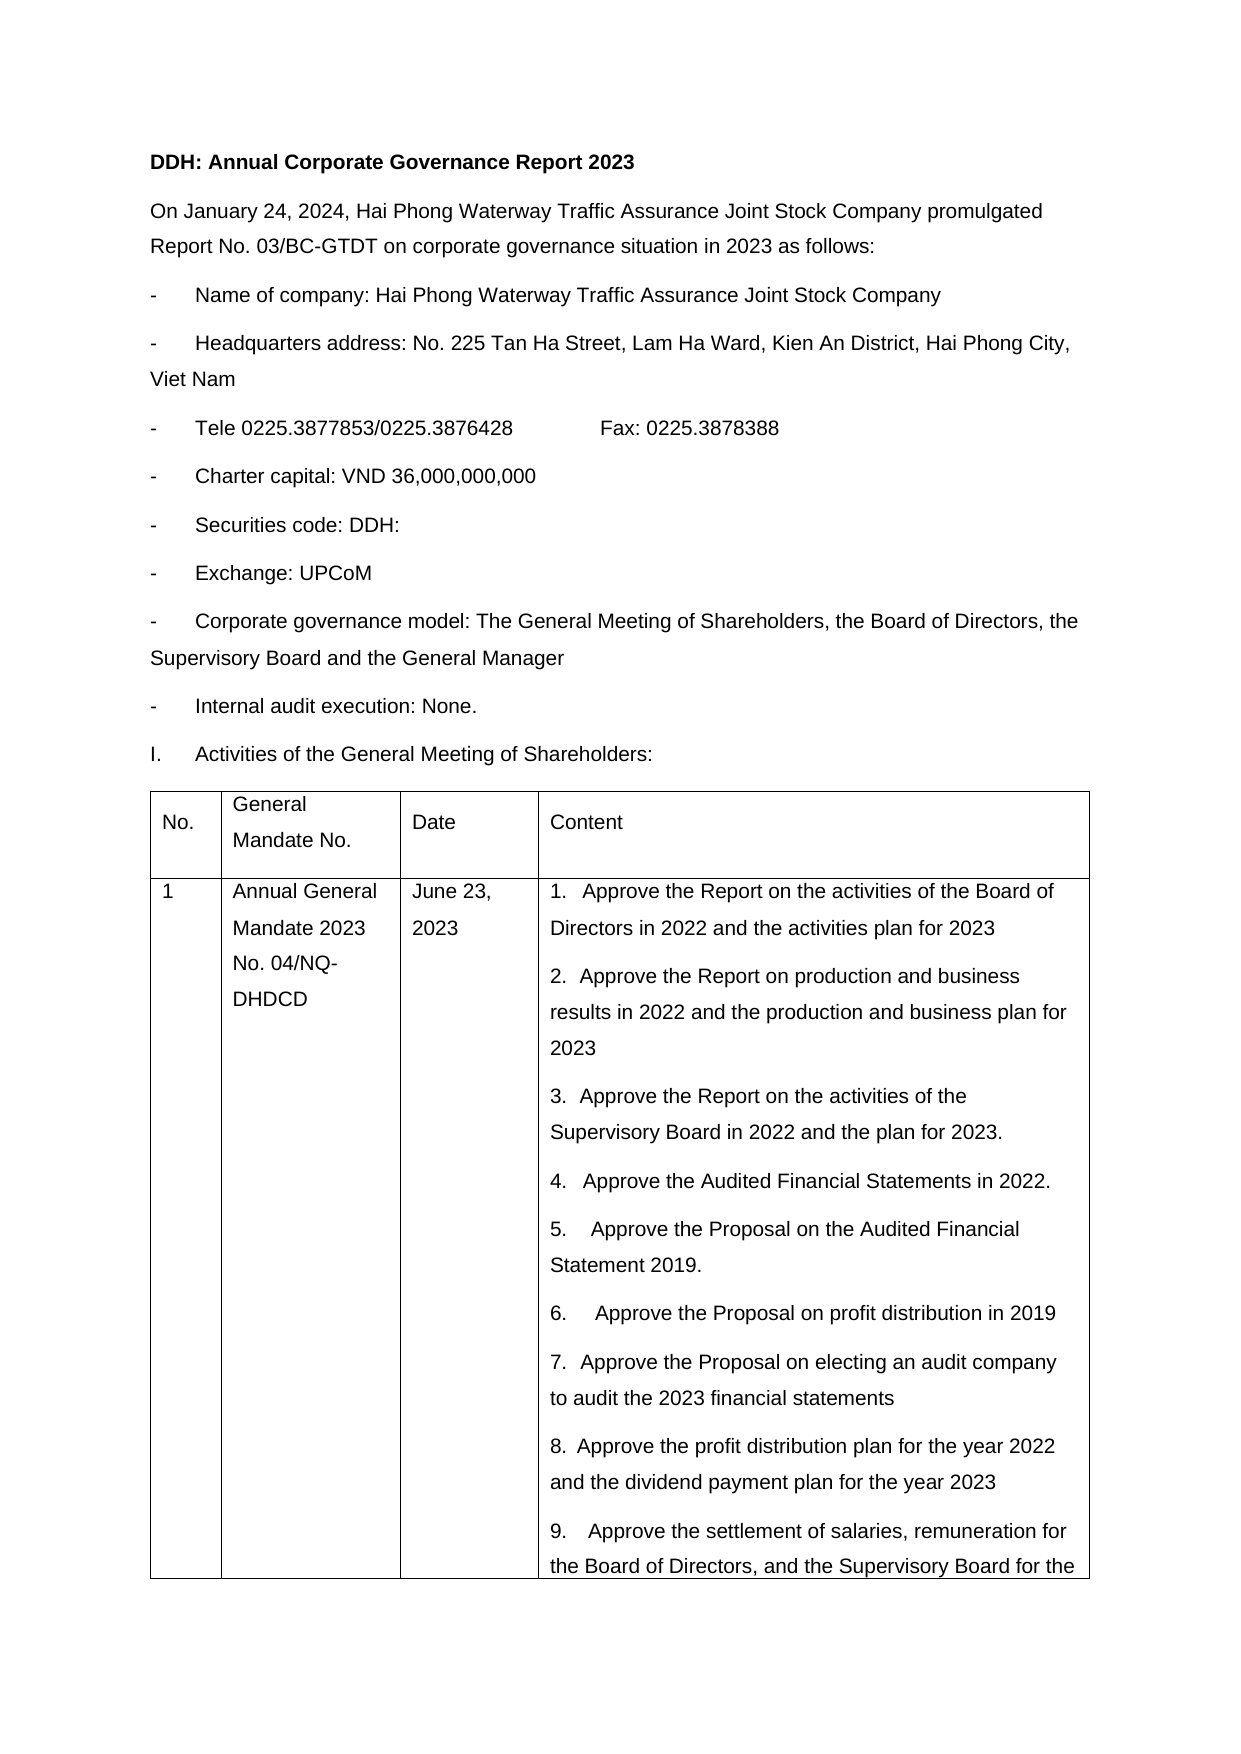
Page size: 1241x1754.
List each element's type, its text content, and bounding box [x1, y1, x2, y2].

list Headquarters address: No. 225 Tan Ha Street, Lam Ha Ward, Kien An District, Hai Phong City, Viet Nam [150, 331, 1090, 391]
table_cell 1 [151, 879, 221, 1578]
table_header Content [539, 792, 1089, 878]
table_header No. [151, 792, 221, 878]
list Activities of the General Meeting of Shareholders: [150, 742, 1090, 766]
table_cell June 23, 2023 [401, 879, 538, 1578]
list Exchange: UPCoM [150, 561, 1090, 585]
list Securities code: DDH: [150, 512, 1090, 536]
table_header General Mandate No. [222, 792, 400, 878]
list Charter capital: VND 36,000,000,000 [150, 464, 1090, 488]
text DDH: Annual Corporate Governance Report 2023 [150, 150, 1090, 174]
list Internal audit execution: None. [150, 694, 1090, 718]
list Corporate governance model: The General Meeting of Shareholders, the Board of Directors, the Supervisory Board and the General Manager [150, 609, 1090, 669]
text On January 24, 2024, Hai Phong Waterway Traffic Assurance Joint Stock Company promulgated Report No. 03/BC-GTDT on corporate governance situation in 2023 as follows: [150, 198, 1090, 258]
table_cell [539, 879, 1089, 1578]
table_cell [222, 879, 400, 1578]
list Name of company: Hai Phong Waterway Traffic Assurance Joint Stock Company [150, 283, 1090, 307]
table_header Date [401, 792, 538, 878]
list Tele 0225.3877853/0225.3876428 Fax: 0225.3878388 [150, 416, 1090, 439]
